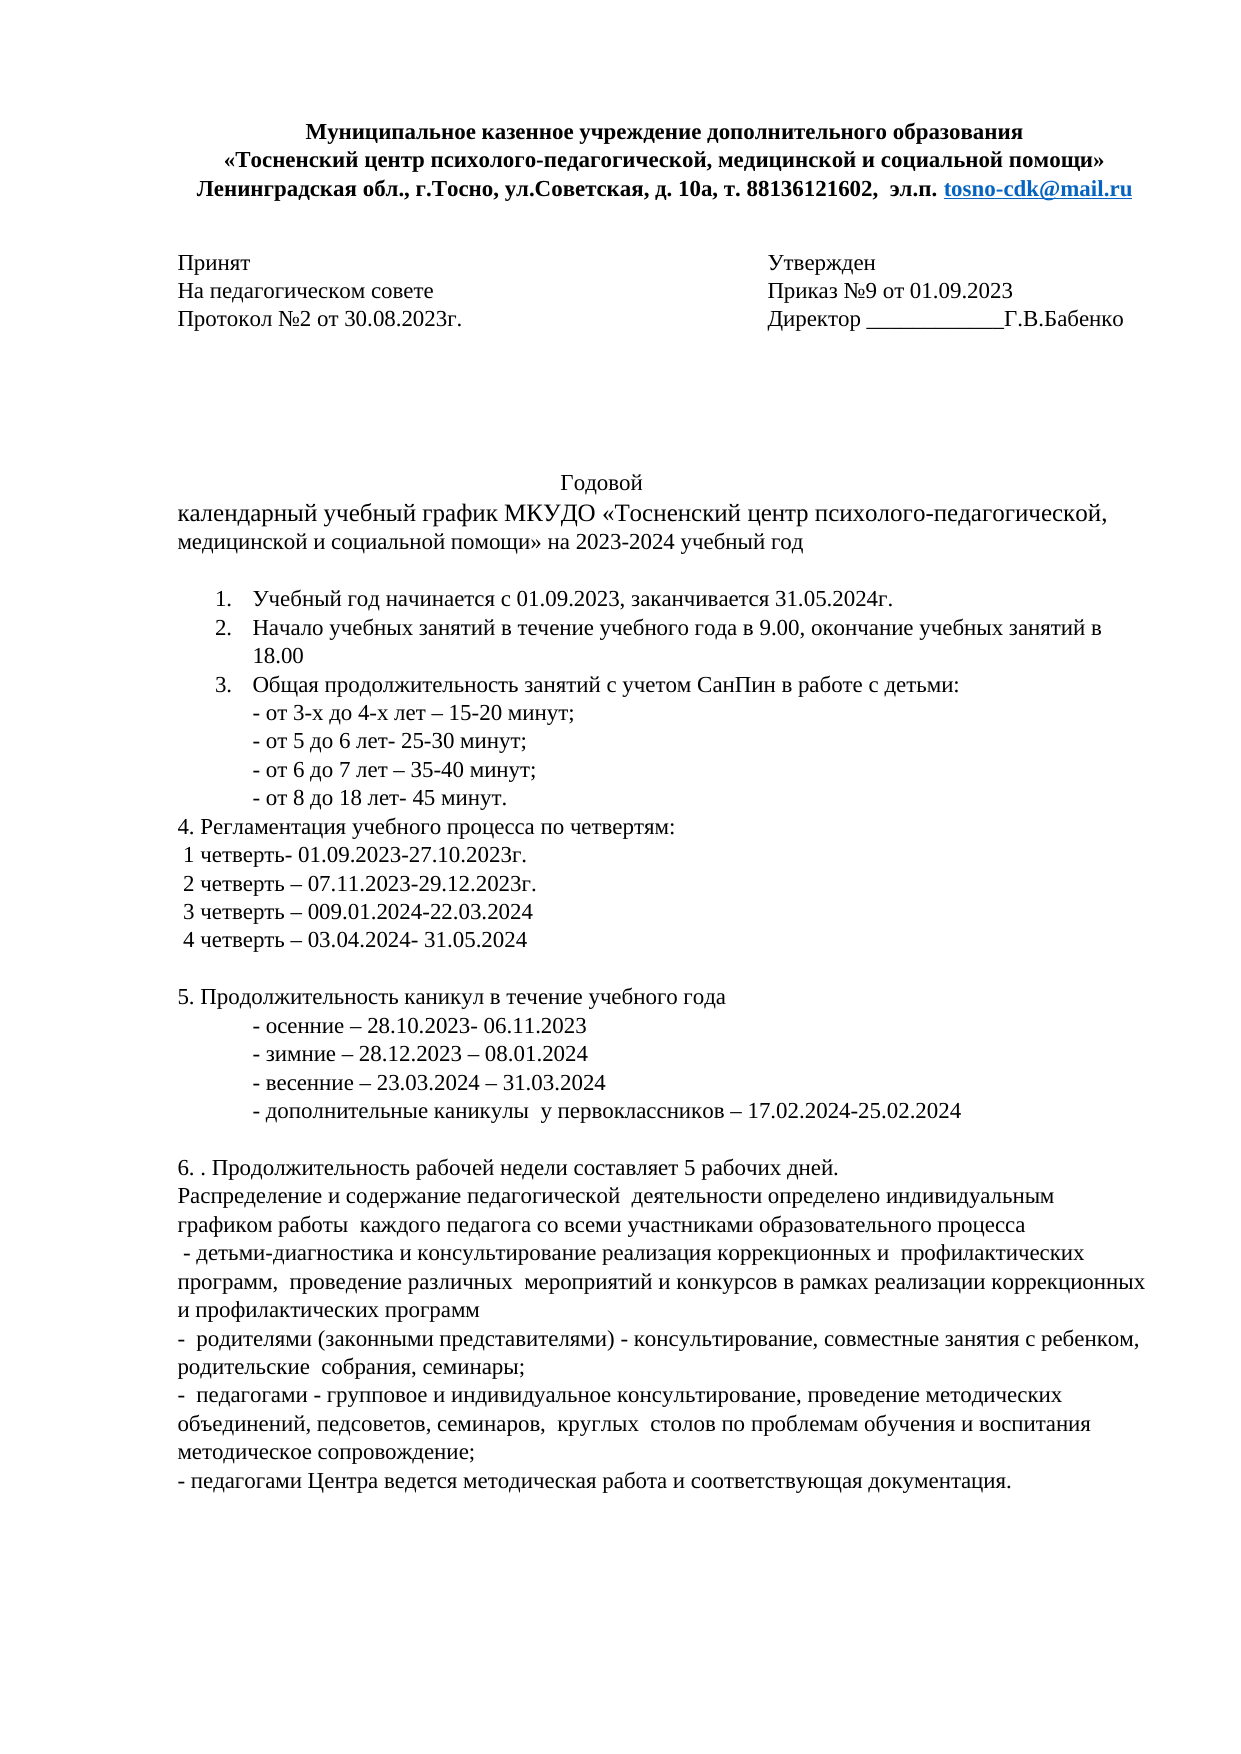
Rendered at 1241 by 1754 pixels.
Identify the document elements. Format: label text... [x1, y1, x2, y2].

text 5. Продолжительность каникул в течение учебного года [177, 983, 1152, 1010]
text Ленинградская обл., г.Тосно, ул.Советская, д. 10а, т. 88136121602, эл.п. tosno-cdk@mail.ru [177, 175, 1152, 201]
text 3 четверть – 009.01.2024-22.03.2024 [177, 898, 1152, 924]
list - весенние – 23.03.2024 – 31.03.2024 [252, 1069, 1152, 1095]
text - родителями (законными представителями) - консультирование, совместные занятия с ребенком, родительские собрания, семинары; [177, 1325, 1152, 1379]
text - педагогами Центра ведется методическая работа и соответствующая документация. [177, 1467, 1152, 1493]
text 6. . Продолжительность рабочей недели составляет 5 рабочих дней. [177, 1154, 1152, 1180]
text Распределение и содержание педагогической деятельности определено индивидуальным графиком работы каждого педагога со всеми участниками образовательного процесса [177, 1182, 1152, 1237]
list - от 5 до 6 лет- 25-30 минут; [252, 727, 1152, 754]
text Протокол №2 от 30.08.2023г. Директор ____________Г.В.Бабенко [177, 305, 1152, 332]
list - дополнительные каникулы у первоклассников – 17.02.2024-25.02.2024 [252, 1097, 1152, 1123]
text На педагогическом совете Приказ №9 от 01.09.2023 [177, 277, 1152, 303]
list - осенние – 28.10.2023- 06.11.2023 [252, 1012, 1152, 1038]
text - педагогами - групповое и индивидуальное консультирование, проведение методических объединений, педсоветов, семинаров, круглых столов по проблемам обучения и воспитания методическое сопровождение; [177, 1382, 1152, 1465]
text Годовой [177, 469, 1152, 496]
list Учебный год начинается с 01.09.2023, заканчивается 31.05.2024г. [215, 585, 1152, 612]
text календарный учебный график МКУДО «Тосненский центр психолого-педагогической, медицинской и социальной помощи» на 2023-2024 учебный год [177, 498, 1152, 555]
list Общая продолжительность занятий с учетом СанПин в работе с детьми: [215, 671, 1152, 697]
text 4. Регламентация учебного процесса по четвертям: [177, 813, 1152, 839]
text Муниципальное казенное учреждение дополнительного образования [177, 118, 1152, 144]
text Принят Утвержден [177, 248, 1152, 275]
list - от 6 до 7 лет – 35-40 минут; [252, 756, 1152, 782]
text 4 четверть – 03.04.2024- 31.05.2024 [177, 927, 1152, 953]
text 1 четверть- 01.09.2023-27.10.2023г. [177, 841, 1152, 868]
text - детьми-диагностика и консультирование реализация коррекционных и профилактических программ, проведение различных мероприятий и конкурсов в рамках реализации коррекционных и профилактических программ [177, 1239, 1152, 1323]
text 2 четверть – 07.11.2023-29.12.2023г. [177, 870, 1152, 896]
list Начало учебных занятий в течение учебного года в 9.00, окончание учебных занятий в 18.00 [215, 614, 1152, 668]
text «Тосненский центр психолого-педагогической, медицинской и социальной помощи» [177, 147, 1152, 173]
list - от 3-х до 4-х лет – 15-20 минут; [252, 699, 1152, 725]
list - от 8 до 18 лет- 45 минут. [252, 784, 1152, 811]
list - зимние – 28.12.2023 – 08.01.2024 [252, 1040, 1152, 1067]
